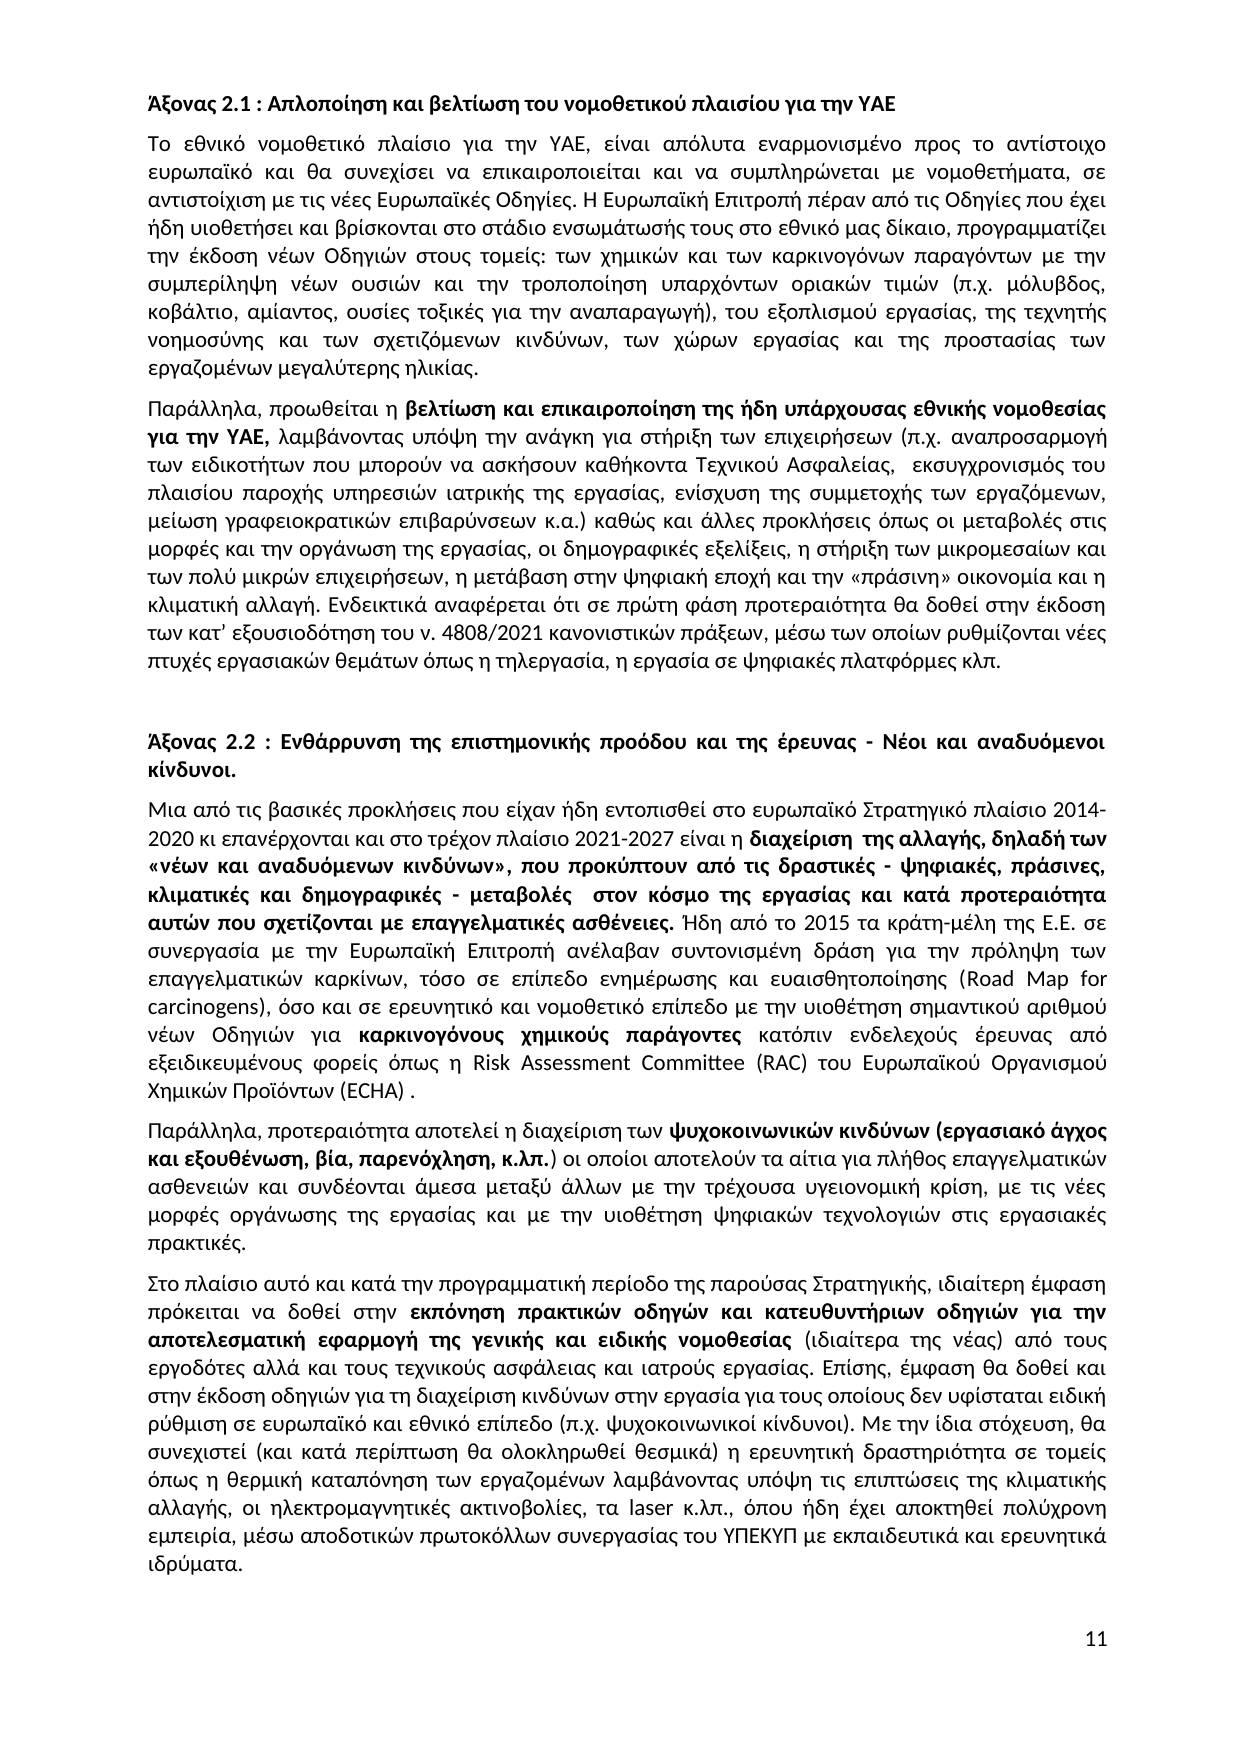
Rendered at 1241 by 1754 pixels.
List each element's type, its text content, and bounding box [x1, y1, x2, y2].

text Άξονας 2.1 : Απλοποίηση και βελτίωση του νομοθετικού πλαισίου για την ΥΑΕ [148, 89, 1107, 117]
text Στο πλαίσιο αυτό και κατά την προγραμματική περίοδο της παρούσας Στρατηγικής, ιδιαίτερη έμφαση πρόκειται να δοθεί στην εκπόνηση πρακτικών οδηγών και κατευθυντήριων οδηγιών για την αποτελεσματική εφαρμογή της γενικής και ειδικής νομοθεσίας (ιδιαίτερα της νέας) από τους εργοδότες αλλά και τους τεχνικούς ασφάλειας και ιατρούς εργασίας. Επίσης, έμφαση θα δοθεί και στην έκδοση οδηγιών για τη διαχείριση κινδύνων στην εργασία για τους οποίους δεν υφίσταται ειδική ρύθμιση σε ευρωπαϊκό και εθνικό επίπεδο (π.χ. ψυχοκοινωνικοί κίνδυνοι). Με την ίδια στόχευση, θα συνεχιστεί (και κατά περίπτωση θα ολοκληρωθεί θεσμικά) η ερευνητική δραστηριότητα σε τομείς όπως η θερμική καταπόνηση των εργαζομένων λαμβάνοντας υπόψη τις επιπτώσεις της κλιματικής αλλαγής, οι ηλεκτρομαγνητικές ακτινοβολίες, τα laser κ.λπ., όπου ήδη έχει αποκτηθεί πολύχρονη εμπειρία, μέσω αποδοτικών πρωτοκόλλων συνεργασίας του ΥΠΕΚΥΠ με εκπαιδευτικά και ερευνητικά ιδρύματα. [148, 1269, 1107, 1577]
text Μια από τις βασικές προκλήσεις που είχαν ήδη εντοπισθεί στο ευρωπαϊκό Στρατηγικό πλαίσιο 2014-2020 κι επανέρχονται και στο τρέχον πλαίσιο 2021-2027 είναι η διαχείριση της αλλαγής, δηλαδή των «νέων και αναδυόμενων κινδύνων», που προκύπτουν από τις δραστικές - ψηφιακές, πράσινες, κλιματικές και δημογραφικές - μεταβολές στον κόσμο της εργασίας και κατά προτεραιότητα αυτών που σχετίζονται με επαγγελματικές ασθένειες. Ήδη από το 2015 τα κράτη-μέλη της Ε.Ε. σε συνεργασία με την Ευρωπαϊκή Επιτροπή ανέλαβαν συντονισμένη δράση για την πρόληψη των επαγγελματικών καρκίνων, τόσο σε επίπεδο ενημέρωσης και ευαισθητοποίησης (Road Map for carcinogens), όσο και σε ερευνητικό και νομοθετικό επίπεδο με την υιοθέτηση σημαντικού αριθμού νέων Οδηγιών για καρκινογόνους χημικούς παράγοντες κατόπιν ενδελεχούς έρευνας από εξειδικευμένους φορείς όπως η Risk Assessment Committee (RAC) του Ευρωπαϊκού Οργανισμού Χημικών Προϊόντων (ECHA) . [148, 796, 1107, 1104]
text Παράλληλα, προτεραιότητα αποτελεί η διαχείριση των ψυχοκοινωνικών κινδύνων (εργασιακό άγχος και εξουθένωση, βία, παρενόχληση, κ.λπ.) οι οποίοι αποτελούν τα αίτια για πλήθος επαγγελματικών ασθενειών και συνδέονται άμεσα μεταξύ άλλων με την τρέχουσα υγειονομική κρίση, με τις νέες μορφές οργάνωσης της εργασίας και με την υιοθέτηση ψηφιακών τεχνολογιών στις εργασιακές πρακτικές. [148, 1116, 1107, 1256]
text Το εθνικό νομοθετικό πλαίσιο για την ΥΑΕ, είναι απόλυτα εναρμονισμένο προς το αντίστοιχο ευρωπαϊκό και θα συνεχίσει να επικαιροποιείται και να συμπληρώνεται με νομοθετήματα, σε αντιστοίχιση με τις νέες Ευρωπαϊκές Οδηγίες. Η Ευρωπαϊκή Επιτροπή πέραν από τις Οδηγίες που έχει ήδη υιοθετήσει και βρίσκονται στο στάδιο ενσωμάτωσής τους στο εθνικό μας δίκαιο, προγραμματίζει την έκδοση νέων Οδηγιών στους τομείς: των χημικών και των καρκινογόνων παραγόντων με την συμπερίληψη νέων ουσιών και την τροποποίηση υπαρχόντων οριακών τιμών (π.χ. μόλυβδος, κοβάλτιο, αμίαντος, ουσίες τοξικές για την αναπαραγωγή), του εξοπλισμού εργασίας, της τεχνητής νοημοσύνης και των σχετιζόμενων κινδύνων, των χώρων εργασίας και της προστασίας των εργαζομένων μεγαλύτερης ηλικίας. [148, 129, 1107, 381]
text Παράλληλα, προωθείται η βελτίωση και επικαιροποίηση της ήδη υπάρχουσας εθνικής νομοθεσίας για την ΥΑΕ, λαμβάνοντας υπόψη την ανάγκη για στήριξη των επιχειρήσεων (π.χ. αναπροσαρμογή των ειδικοτήτων που μπορούν να ασκήσουν καθήκοντα Τεχνικού Ασφαλείας, εκσυγχρονισμός του πλαισίου παροχής υπηρεσιών ιατρικής της εργασίας, ενίσχυση της συμμετοχής των εργαζόμενων, μείωση γραφειοκρατικών επιβαρύνσεων κ.α.) καθώς και άλλες προκλήσεις όπως οι μεταβολές στις μορφές και την οργάνωση της εργασίας, οι δημογραφικές εξελίξεις, η στήριξη των μικρομεσαίων και των πολύ μικρών επιχειρήσεων, η μετάβαση στην ψηφιακή εποχή και την «πράσινη» οικονομία και η κλιματική αλλαγή. Ενδεικτικά αναφέρεται ότι σε πρώτη φάση προτεραιότητα θα δοθεί στην έκδοση των κατ’ εξουσιοδότηση του ν. 4808/2021 κανονιστικών πράξεων, μέσω των οποίων ρυθμίζονται νέες πτυχές εργασιακών θεμάτων όπως η τηλεργασία, η εργασία σε ψηφιακές πλατφόρμες κλπ. [148, 394, 1107, 674]
text Άξονας 2.2 : Ενθάρρυνση της επιστημονικής προόδου και της έρευνας - Νέοι και αναδυόμενοι κίνδυνοι. [148, 727, 1107, 783]
